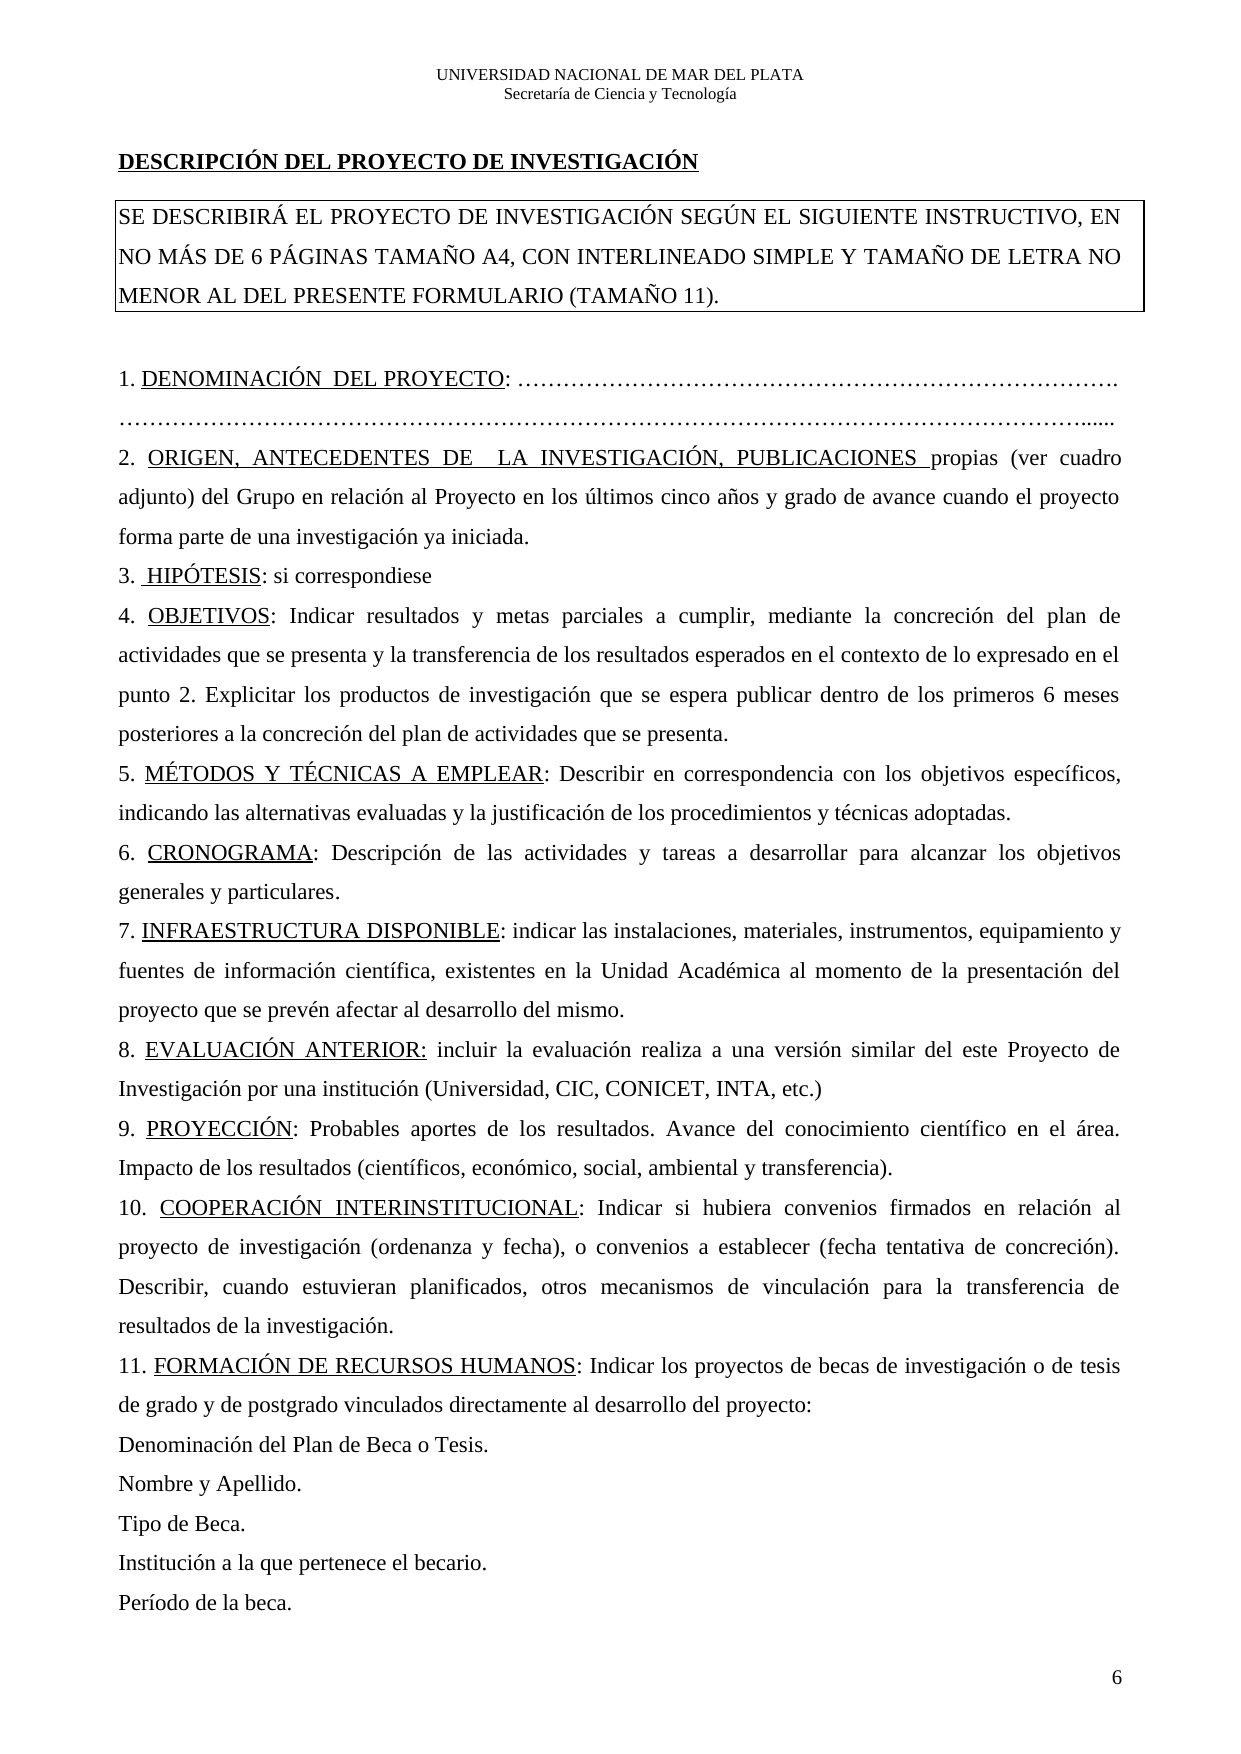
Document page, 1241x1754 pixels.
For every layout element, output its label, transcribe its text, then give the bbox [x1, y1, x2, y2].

text 2. ORIGEN, ANTECEDENTES DE , PUBLICACIONES propias (ver cuadro adjunto) del Grupo en relación al Proyecto en los últimos cinco años y grado de avance cuando el proyecto forma parte de una investigación ya iniciada. [118, 444, 1122, 549]
subtitle DESCRIPCIÓN DEL PROYECTO DE INVESTIGACIÓN [118, 148, 1122, 174]
text 5. MÉTODOS Y TÉCNICAS A EMPLEAR: Describir en correspondencia con los objetivos específicos, indicando las alternativas evaluadas y la justificación de los procedimientos y técnicas adoptadas. [118, 760, 1122, 826]
text Denominación del Plan de Beca o Tesis. [118, 1431, 1122, 1457]
text Institución a la que pertenece el becario. [118, 1549, 1122, 1576]
text 3. HIPÓTESIS: si correspondiese [118, 562, 1122, 589]
text 6. CRONOGRAMA: Descripción de las actividades y tareas a desarrollar para alcanzar los objetivos generales y particulares. [118, 839, 1122, 904]
text 1. DENOMINACIÓN DEL PROYECTO: ……………………………………………………………………. [118, 365, 1122, 391]
text 7. INFRAESTRUCTURA DISPONIBLE: indicar las instalaciones, materiales, instrumentos, equipamiento y fuentes de información científica, existentes en al momento de la presentación del proyecto que se prevén afectar al desarrollo del mismo. [118, 918, 1122, 1023]
text SE DESCRIBIRÁ EL PROYECTO DE INVESTIGACIÓN SEGÚN EL SIGUIENTE INSTRUCTIVO, EN NO MÁS DE 6 PÁGINAS TAMAÑO A4, CON INTERLINEADO SIMPLE Y TAMAÑO DE LETRA NO MENOR AL DEL PRESENTE FORMULARIO (TAMAÑO 11). [116, 201, 1143, 311]
text 9. PROYECCIÓN: Probables aportes de los resultados. Avance del conocimiento científico en el área. Impacto de los resultados (científicos, económico, social, ambiental y transferencia). [118, 1115, 1122, 1181]
text Tipo de Beca. [118, 1510, 1122, 1536]
text Período de la beca. [118, 1589, 1122, 1615]
text 11. FORMACIÓN DE RECURSOS HUMANOS: Indicar los proyectos de becas de investigación o de tesis de grado y de postgrado vinculados directamente al desarrollo del proyecto: [118, 1352, 1122, 1418]
text 10. COOPERACIÓN INTERINSTITUCIONAL: Indicar si hubiera convenios firmados en relación al proyecto de investigación (ordenanza y fecha), o convenios a establecer (fecha tentativa de concreción). Describir, cuando estuvieran planificados, otros mecanismos de vinculación para la transferencia de resultados de la investigación. [118, 1194, 1122, 1339]
text Nombre y Apellido. [118, 1470, 1122, 1497]
text 8. EVALUACIÓN ANTERIOR: incluir la evaluación realiza a una versión similar del este Proyecto de Investigación por una institución (Universidad, CIC, CONICET, INTA, etc.) [118, 1036, 1122, 1102]
text ………………………………………………………………………………………………………………...... [118, 404, 1122, 431]
text 4. OBJETIVOS: Indicar resultados y metas parciales a cumplir, mediante la concreción del plan de actividades que se presenta y la transferencia de los resultados esperados en el contexto de lo expresado en el punto 2. Explicitar los productos de investigación que se espera publicar dentro de los primeros 6 meses posteriores a la concreción del plan de actividades que se presenta. [118, 602, 1122, 747]
